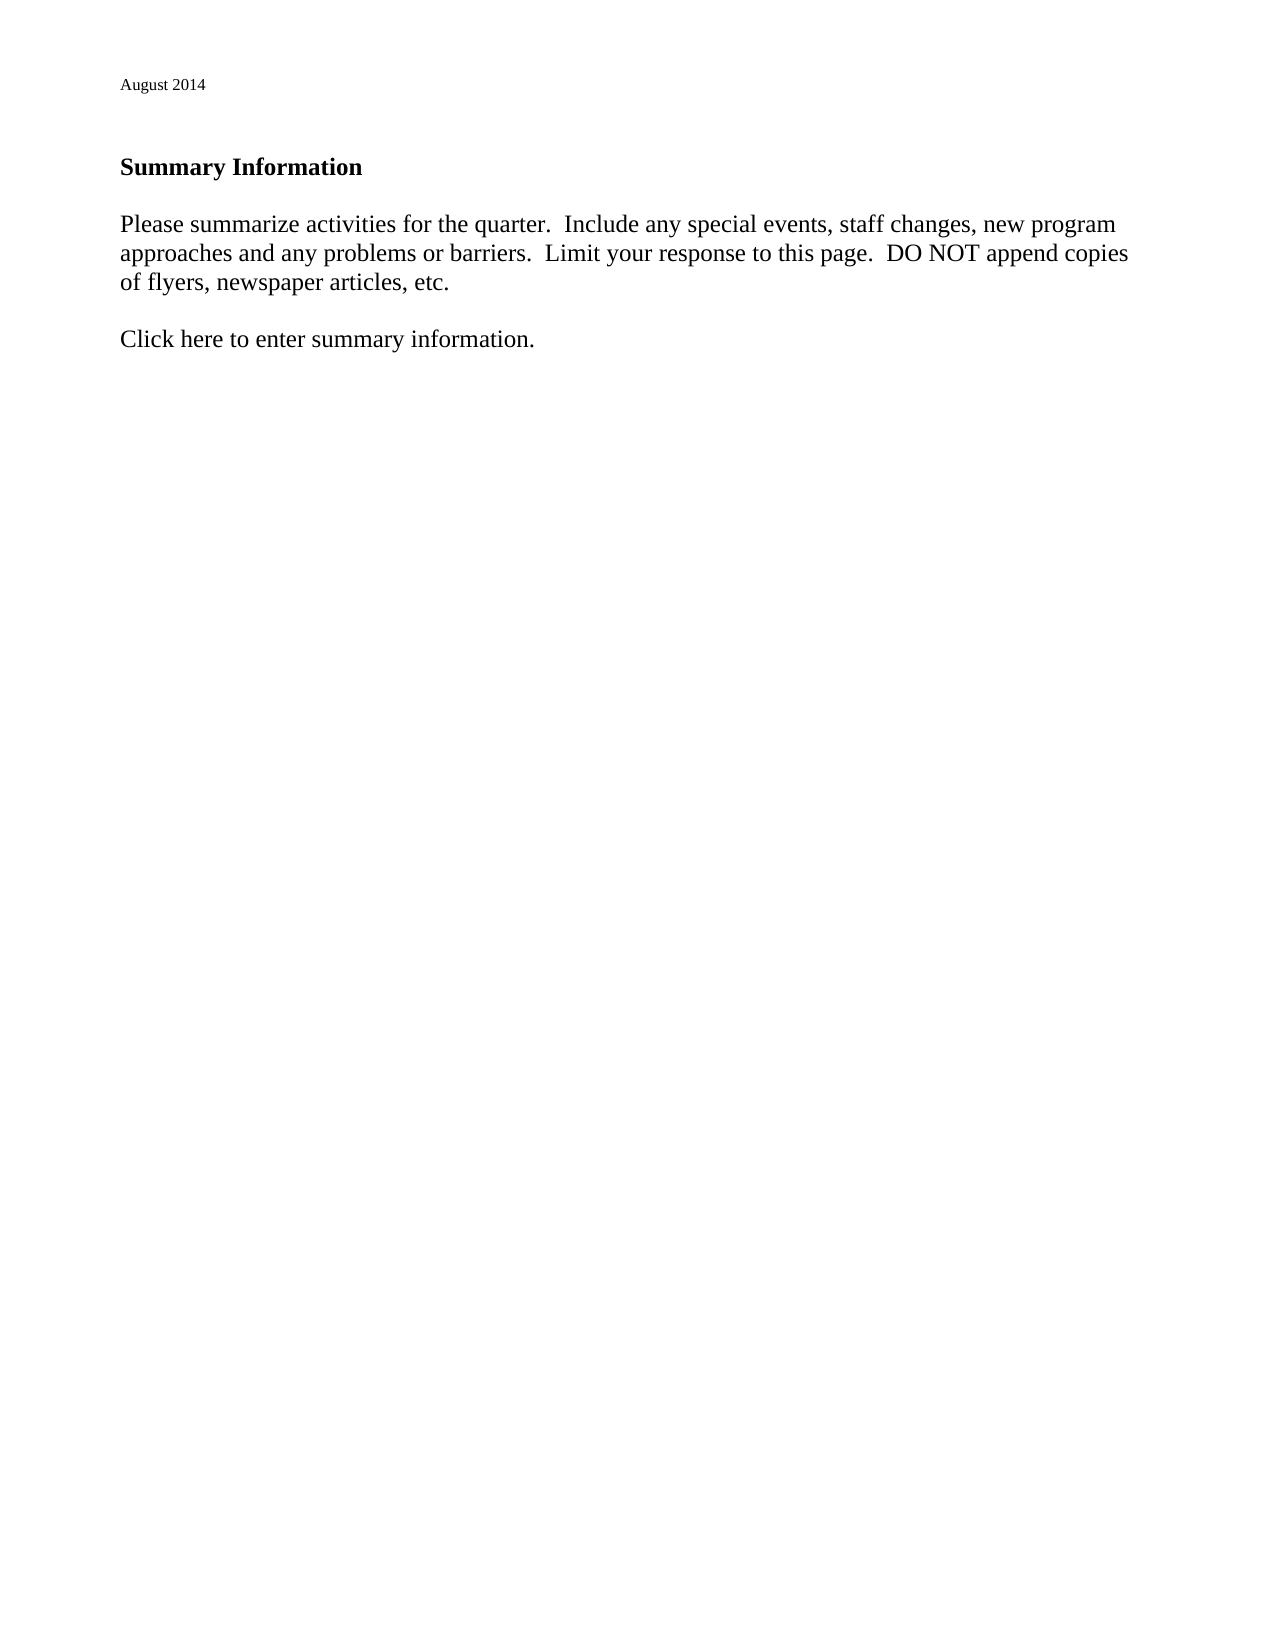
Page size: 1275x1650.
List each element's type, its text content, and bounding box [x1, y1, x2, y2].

text Summary Information [120, 152, 1155, 180]
text Please summarize activities for the quarter. Include any special events, staff changes, new program approaches and any problems or barriers. Limit your response to this page. DO NOT append copies of flyers, newspaper articles, etc. [120, 209, 1155, 295]
